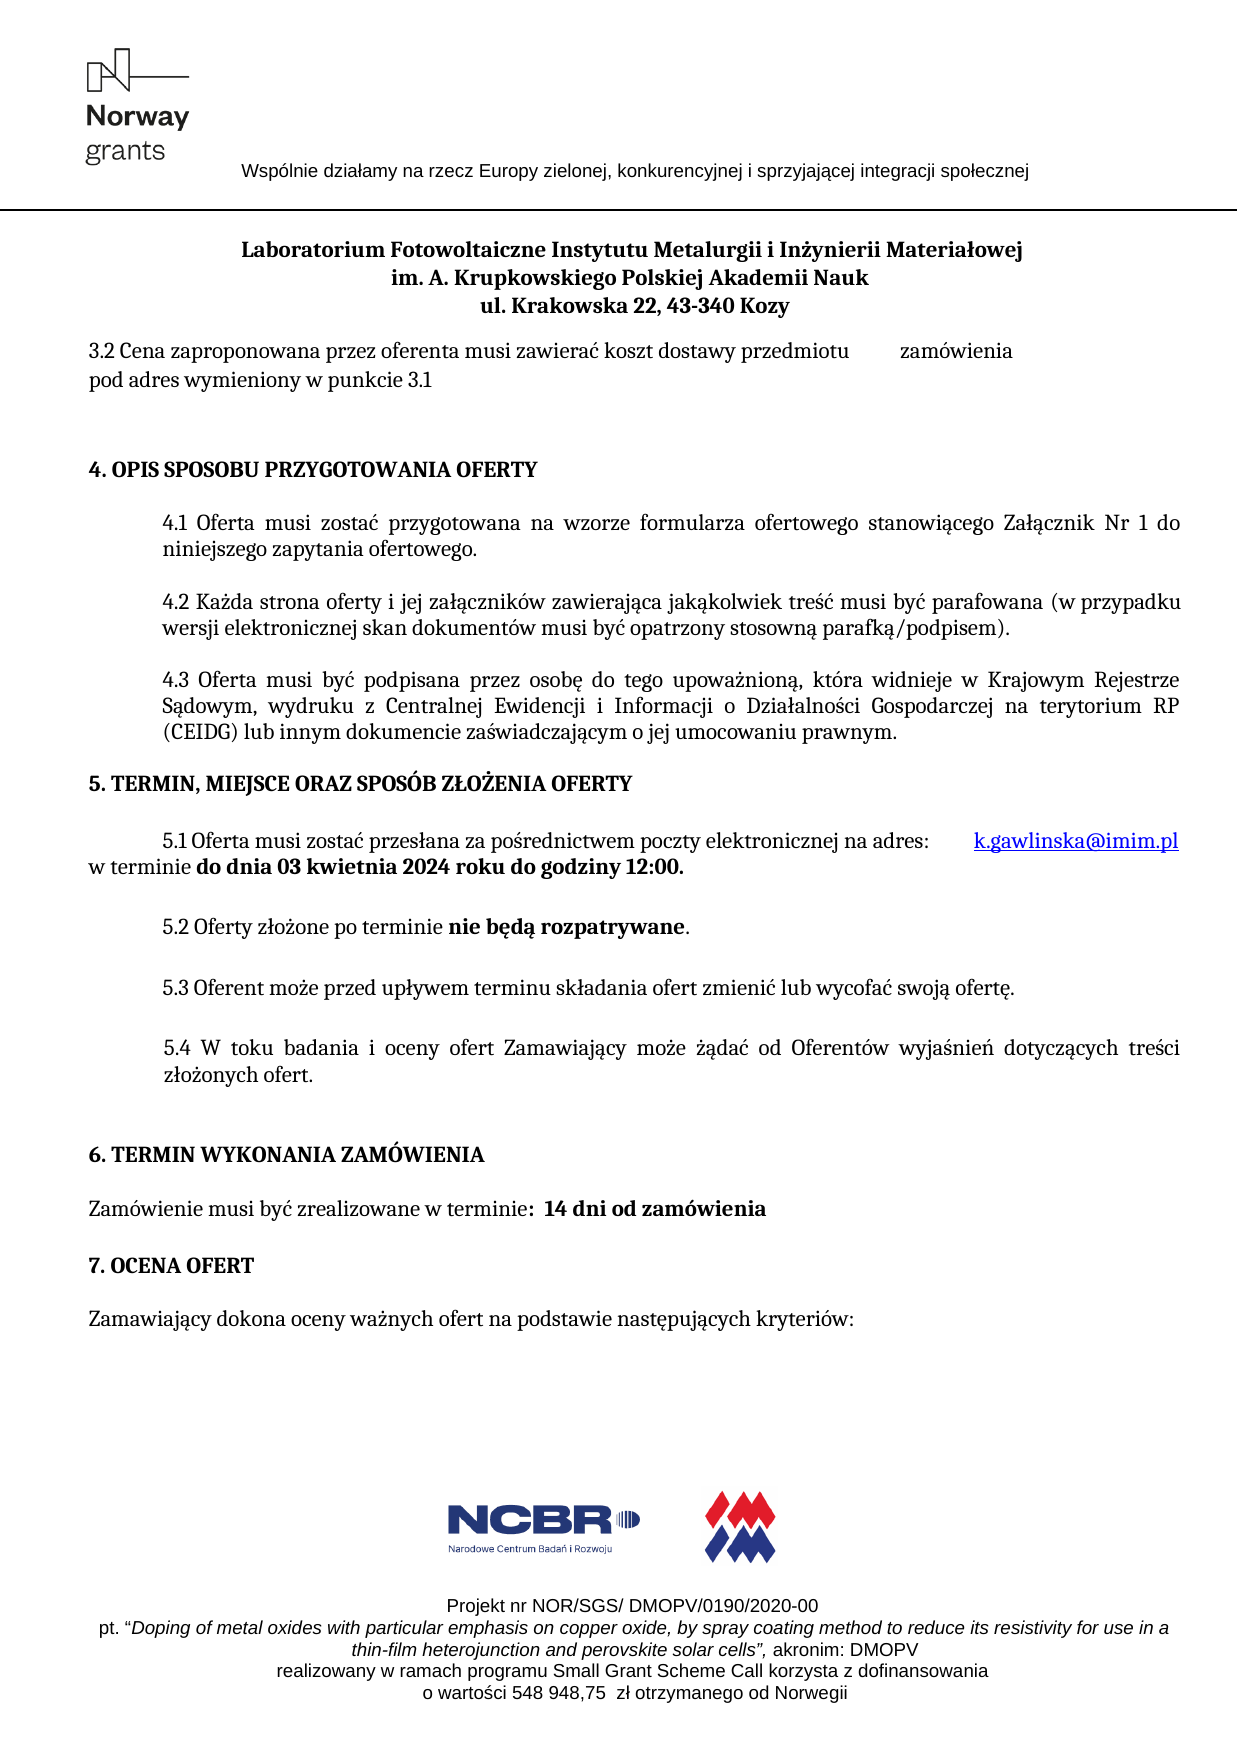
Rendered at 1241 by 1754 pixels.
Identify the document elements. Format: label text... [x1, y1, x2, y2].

text 5.3 Oferent może przed upływem terminu składania ofert zmienić lub wycofać swoją ofertę. [89, 974, 1181, 1001]
text Zamówienie musi być zrealizowane w terminie: 14 dni od zamówienia [89, 1196, 1181, 1223]
text 5.1 Oferta musi zostać przesłana za pośrednictwem poczty elektronicznej na adres: k.gawlinska@imim.pl w terminie do dnia 03 kwietnia 2024 roku do godziny 12:00. [89, 827, 1181, 880]
text 7. OCENA OFERT [89, 1253, 1181, 1279]
text 4. OPIS SPOSOBU PRZYGOTOWANIA OFERTY [89, 457, 1181, 483]
picture [85, 48, 190, 166]
picture [415, 1488, 656, 1573]
text 5. TERMIN, MIEJSCE ORAZ SPOSÓB ZŁOŻENIA OFERTY [89, 771, 1181, 797]
text 6. TERMIN WYKONANIA ZAMÓWIENIA [89, 1141, 1181, 1168]
text 5.4 W toku badania i oceny ofert Zamawiający może żądać od Oferentów wyjaśnień dotyczących treści złożonych ofert. [126, 1035, 1181, 1088]
picture [700, 1486, 779, 1565]
text 4.3 Oferta musi być podpisana przez osobę do tego upoważnioną, która widnieje w Krajowym Rejestrze Sądowym, wydruku z Centralnej Ewidencji i Informacji o Działalności Gospodarczej na terytorium RP (CEIDG) lub innym dokumencie zaświadczającym o jej umocowaniu prawnym. [162, 666, 1181, 746]
text Zamawiający dokona oceny ważnych ofert na podstawie następujących kryteriów: [89, 1306, 1181, 1332]
text 4.2 Każda strona oferty i jej załączników zawierająca jakąkolwiek treść musi być parafowana (w przypadku wersji elektronicznej skan dokumentów musi być opatrzony stosowną parafką/podpisem). [162, 589, 1181, 641]
text Laboratorium Fotowoltaiczne Instytutu Metalurgii i Inżynierii Materiałowej im. A. Krupkowskiego Polskiej Akademii Nauk ul. Krakowska 22, 43-340 Kozy [89, 236, 1181, 319]
text 3.2 Cena zaproponowana przez oferenta musi zawierać koszt dostawy przedmiotu zamówienia pod adres wymieniony w punkcie 3.1 [89, 338, 1181, 393]
text 5.2 Oferty złożone po terminie nie będą rozpatrywane. [89, 914, 1181, 941]
text 4.1 Oferta musi zostać przygotowana na wzorze formularza ofertowego stanowiącego Załącznik Nr 1 do niniejszego zapytania ofertowego. [162, 510, 1181, 562]
